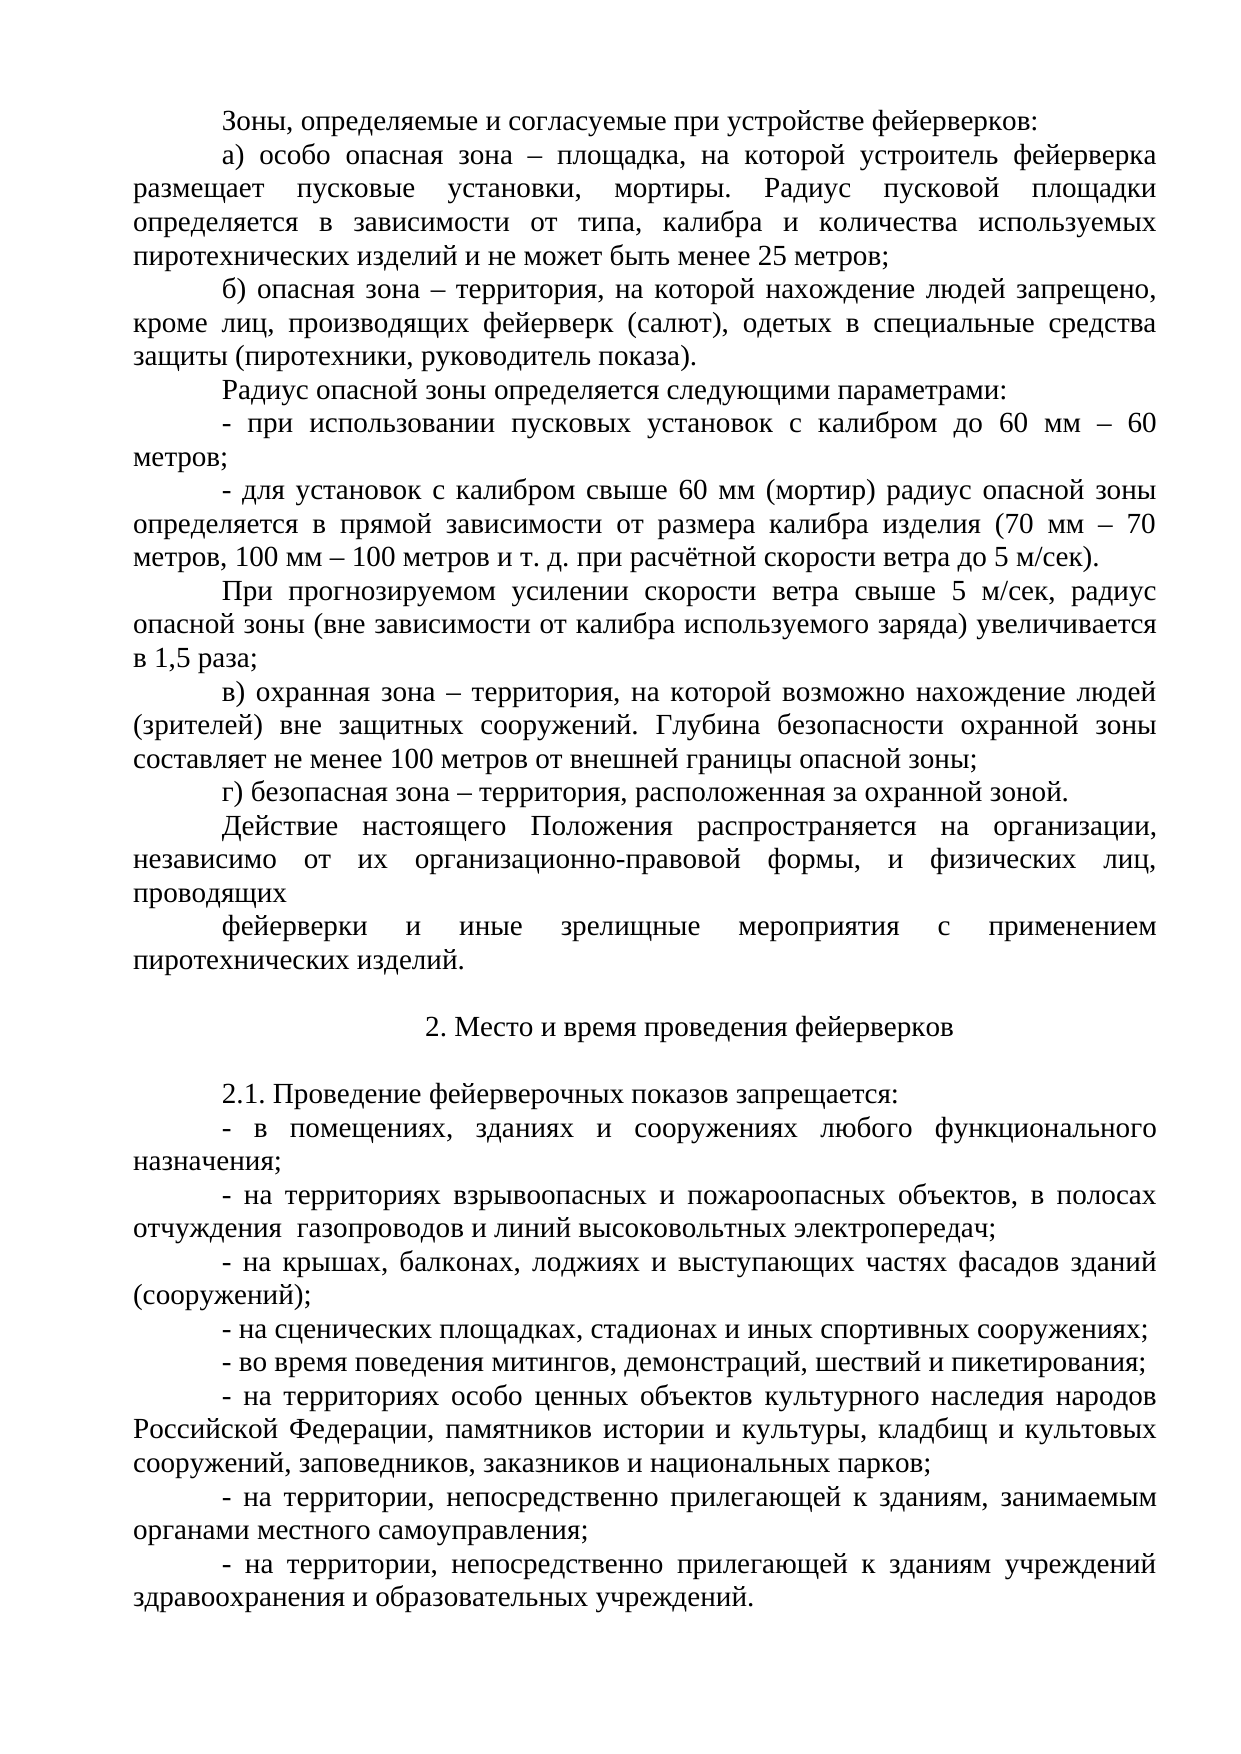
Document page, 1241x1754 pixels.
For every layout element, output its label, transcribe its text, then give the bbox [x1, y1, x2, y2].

text - для установок с калибром свыше 60 мм (мортир) радиус опасной зоны определяется в прямой зависимости от размера калибра изделия (70 мм – 70 метров, 100 мм – 100 метров и т. д. при расчётной скорости ветра до 5 м/сек). [133, 472, 1157, 573]
text - при использовании пусковых установок с калибром до 60 мм – 60 метров; [133, 405, 1157, 472]
text При прогнозируемом усилении скорости ветра свыше 5 м/сек, радиус опасной зоны (вне зависимости от калибра используемого заряда) увеличивается в 1,5 раза; [133, 573, 1157, 674]
text - во время поведения митингов, демонстраций, шествий и пикетирования; [133, 1344, 1157, 1378]
text 2.1. Проведение фейерверочных показов запрещается: [133, 1076, 1157, 1110]
text 2. Место и время проведения фейерверков [133, 1009, 1157, 1043]
text - на территории, непосредственно прилегающей к зданиям, занимаемым органами местного самоуправления; [133, 1479, 1157, 1546]
text - на территории, непосредственно прилегающей к зданиям учреждений здравоохранения и образовательных учреждений. [133, 1546, 1157, 1613]
text Радиус опасной зоны определяется следующими параметрами: [133, 372, 1157, 405]
text Действие настоящего Положения распространяется на организации, независимо от их организационно-правовой формы, и физических лиц, проводящих [133, 808, 1157, 908]
text - на территориях взрывоопасных и пожароопасных объектов, в полосах отчуждения газопроводов и линий высоковольтных электропередач; [133, 1177, 1157, 1244]
text г) безопасная зона – территория, расположенная за охранной зоной. [133, 774, 1157, 808]
text - в помещениях, зданиях и сооружениях любого функционального назначения; [133, 1110, 1157, 1177]
text - на сценических площадках, стадионах и иных спортивных сооружениях; [133, 1311, 1157, 1344]
text а) особо опасная зона – площадка, на которой устроитель фейерверка размещает пусковые установки, мортиры. Радиус пусковой площадки определяется в зависимости от типа, калибра и количества используемых пиротехнических изделий и не может быть менее 25 метров; [133, 137, 1157, 271]
text фейерверки и иные зрелищные мероприятия с применением пиротехнических изделий. [133, 908, 1157, 976]
text - на крышах, балконах, лоджиях и выступающих частях фасадов зданий (сооружений); [133, 1244, 1157, 1311]
text в) охранная зона – территория, на которой возможно нахождение людей (зрителей) вне защитных сооружений. Глубина безопасности охранной зоны составляет не менее 100 метров от внешней границы опасной зоны; [133, 674, 1157, 774]
text б) опасная зона – территория, на которой нахождение людей запрещено, кроме лиц, производящих фейерверк (салют), одетых в специальные средства защиты (пиротехники, руководитель показа). [133, 271, 1157, 372]
text Зоны, определяемые и согласуемые при устройстве фейерверков: [133, 103, 1157, 137]
text - на территориях особо ценных объектов культурного наследия народов Российской Федерации, памятников истории и культуры, кладбищ и культовых сооружений, заповедников, заказников и национальных парков; [133, 1378, 1157, 1479]
